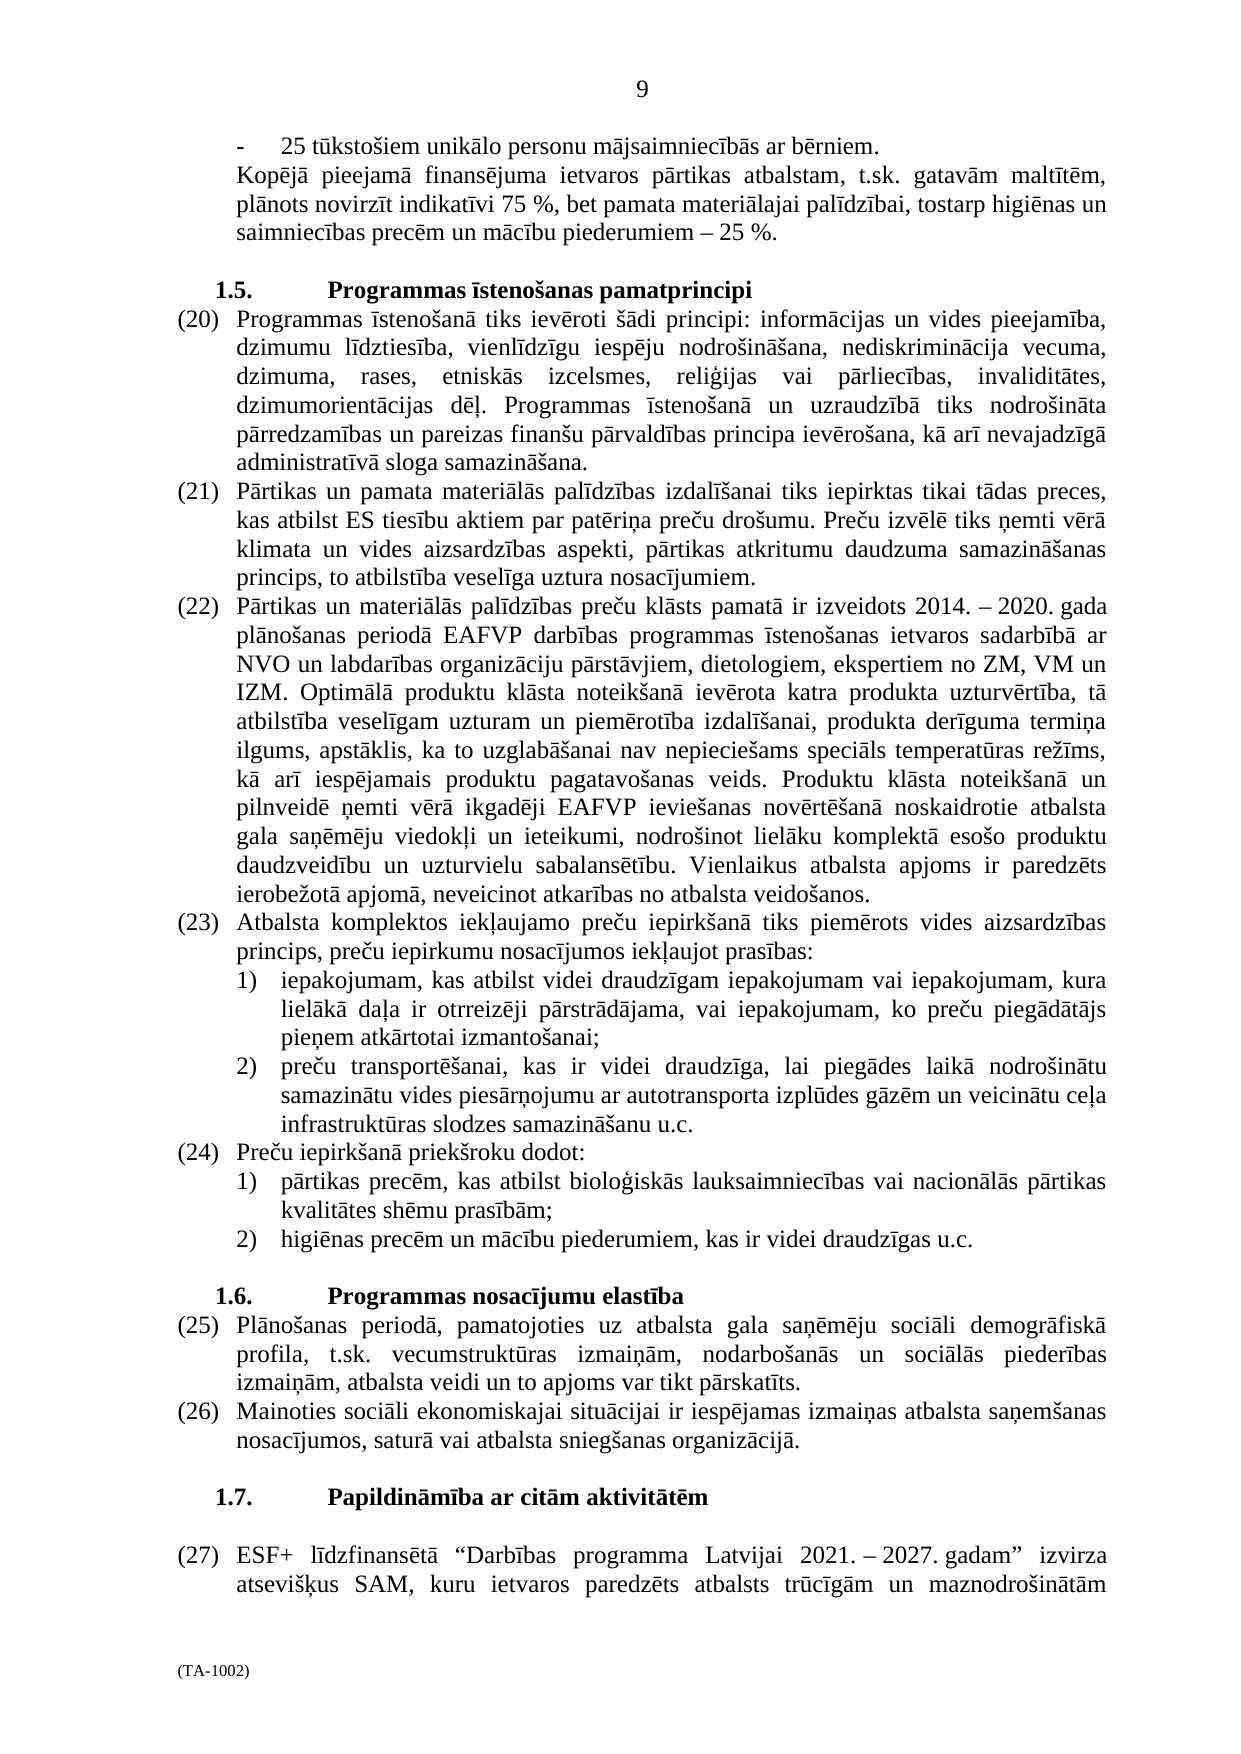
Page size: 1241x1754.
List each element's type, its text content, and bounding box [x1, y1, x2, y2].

list preču transportēšanai, kas ir videi draudzīga, lai piegādes laikā nodrošinātu samazinātu vides piesārņojumu ar autotransporta izplūdes gāzēm un veicinātu ceļa infrastruktūras slodzes samazināšanu u.c. [236, 1051, 1107, 1137]
list pārtikas precēm, kas atbilst bioloģiskās lauksaimniecības vai nacionālās pārtikas kvalitātes shēmu prasībām; [236, 1166, 1107, 1224]
list Programmas īstenošanā tiks ievēroti šādi principi: informācijas un vides pieejamība, dzimumu līdztiesība, vienlīdzīgu iespēju nodrošināšana, nediskriminācija vecuma, dzimuma, rases, etniskās izcelsmes, reliģijas vai pārliecības, invaliditātes, dzimumorientācijas dēļ. Programmas īstenošanā un uzraudzībā tiks nodrošināta pārredzamības un pareizas finanšu pārvaldības principa ievērošana, kā arī nevajadzīgā administratīvā sloga samazināšana. [177, 304, 1107, 476]
subtitle Programmas nosacījumu elastība [215, 1281, 1107, 1310]
list Atbalsta komplektos iekļaujamo preču iepirkšanā tiks piemērots vides aizsardzības princips, preču iepirkumu nosacījumos iekļaujot prasības: [177, 907, 1107, 965]
text Kopējā pieejamā finansējuma ietvaros pārtikas atbalstam, t.sk. gatavām maltītēm, plānots novirzīt indikatīvi 75 %, bet pamata materiālajai palīdzībai, tostarp higiēnas un saimniecības precēm un mācību piederumiem – 25 %. [236, 160, 1107, 246]
subtitle Programmas īstenošanas pamatprincipi [215, 275, 1107, 304]
list iepakojumam, kas atbilst videi draudzīgam iepakojumam vai iepakojumam, kura lielākā daļa ir otrreizēji pārstrādājama, vai iepakojumam, ko preču piegādātājs pieņem atkārtotai izmantošanai; [236, 965, 1107, 1051]
list Pārtikas un materiālās palīdzības preču klāsts pamatā ir izveidots 2014. – 2020. gada plānošanas periodā EAFVP darbības programmas īstenošanas ietvaros sadarbībā ar NVO un labdarības organizāciju pārstāvjiem, dietologiem, ekspertiem no ZM, VM un IZM. Optimālā produktu klāsta noteikšanā ievērota katra produkta uzturvērtība, tā atbilstība veselīgam uzturam un piemērotība izdalīšanai, produkta derīguma termiņa ilgums, apstāklis, ka to uzglabāšanai nav nepieciešams speciāls temperatūras režīms, kā arī iespējamais produktu pagatavošanas veids. Produktu klāsta noteikšanā un pilnveidē ņemti vērā ikgadēji EAFVP ieviešanas novērtēšanā noskaidrotie atbalsta gala saņēmēju viedokļi un ieteikumi, nodrošinot lielāku komplektā esošo produktu daudzveidību un uzturvielu sabalansētību. Vienlaikus atbalsta apjoms ir paredzēts ierobežotā apjomā, neveicinot atkarības no atbalsta veidošanos. [177, 591, 1107, 907]
list Plānošanas periodā, pamatojoties uz atbalsta gala saņēmēju sociāli demogrāfiskā profila, t.sk. vecumstruktūras izmaiņām, nodarbošanās un sociālās piederības izmaiņām, atbalsta veidi un to apjoms var tikt pārskatīts. [177, 1310, 1107, 1396]
list Preču iepirkšanā priekšroku dodot: [177, 1137, 1107, 1166]
list higiēnas precēm un mācību piederumiem, kas ir videi draudzīgas u.c. [236, 1224, 1107, 1252]
list Mainoties sociāli ekonomiskajai situācijai ir iespējamas izmaiņas atbalsta saņemšanas nosacījumos, saturā vai atbalsta sniegšanas organizācijā. [177, 1396, 1107, 1454]
list 25 tūkstošiem unikālo personu mājsaimniecībās ar bērniem. [236, 131, 1107, 160]
subtitle Papildināmība ar citām aktivitātēm [215, 1482, 1107, 1511]
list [177, 1540, 1107, 1597]
list Pārtikas un pamata materiālās palīdzības izdalīšanai tiks iepirktas tikai tādas preces, kas atbilst ES tiesību aktiem par patēriņa preču drošumu. Preču izvēlē tiks ņemti vērā klimata un vides aizsardzības aspekti, pārtikas atkritumu daudzuma samazināšanas princips, to atbilstība veselīga uztura nosacījumiem. [177, 476, 1107, 591]
